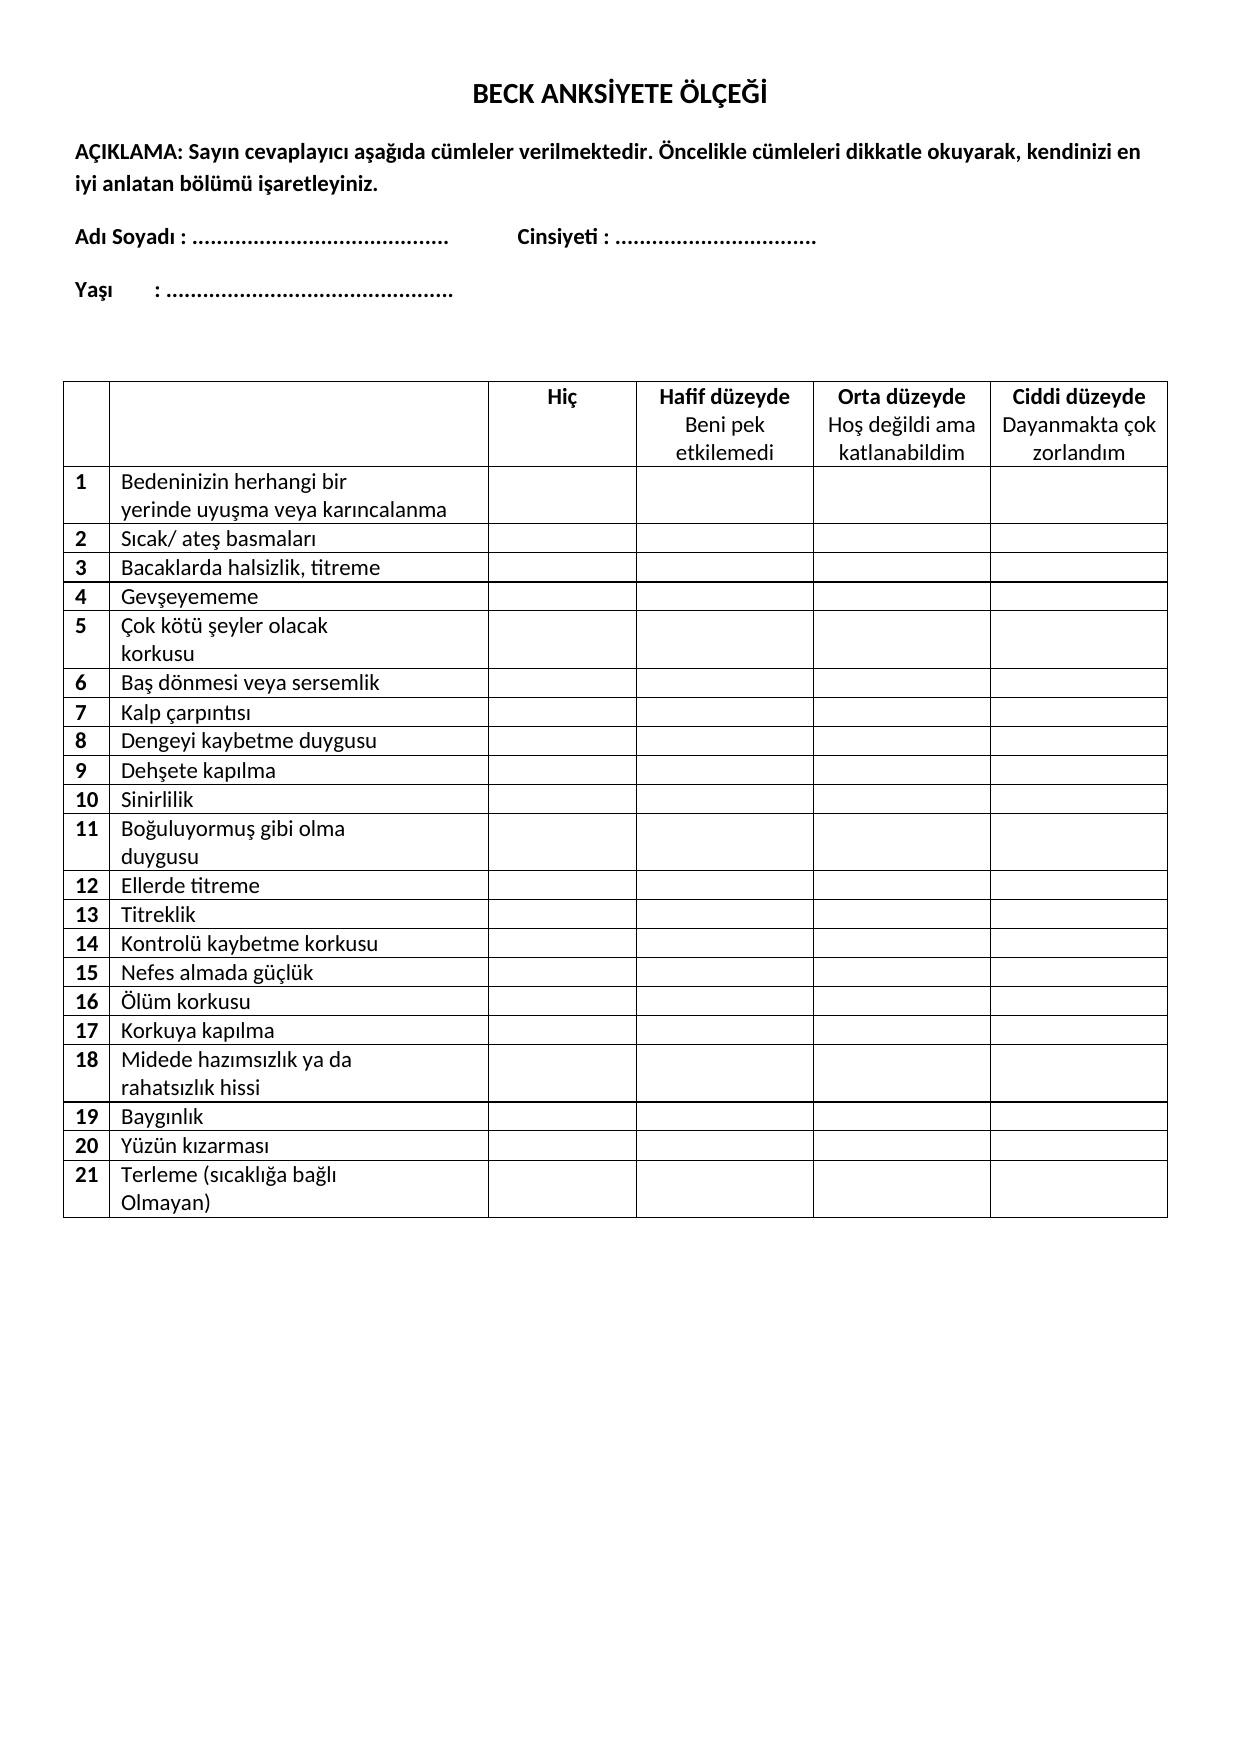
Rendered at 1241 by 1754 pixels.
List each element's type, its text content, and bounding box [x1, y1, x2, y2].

table_cell 1 [64, 467, 109, 523]
table_cell 3 [64, 553, 109, 581]
table_cell [991, 756, 1167, 784]
table_cell [814, 1045, 990, 1101]
table_header [64, 382, 109, 466]
table_cell Dengeyi kaybetme duygusu [110, 727, 488, 755]
table_cell [489, 727, 636, 755]
table_header Ciddi düzeyde Dayanmakta çok zorlandım [991, 382, 1167, 466]
table_cell Kontrolü kaybetme korkusu [110, 929, 488, 957]
table_cell [637, 900, 813, 928]
table_cell [637, 611, 813, 667]
table_cell Midede hazımsızlık ya da rahatsızlık hissi [110, 1045, 488, 1101]
table_cell [814, 958, 990, 986]
table_cell [489, 583, 636, 610]
table_cell [814, 524, 990, 552]
table_cell [489, 756, 636, 784]
table_cell [489, 1103, 636, 1130]
table_cell [991, 727, 1167, 755]
table_cell [991, 987, 1167, 1015]
table_header Hafif düzeyde Beni pek etkilemedi [637, 382, 813, 466]
table_cell [814, 1016, 990, 1044]
table_header [110, 382, 488, 466]
table_cell [489, 785, 636, 813]
table_cell [814, 1161, 990, 1217]
table_cell Baygınlık [110, 1103, 488, 1130]
text Yaşı : ............................................... [75, 275, 1165, 303]
table_cell 21 [64, 1161, 109, 1217]
table_cell [991, 698, 1167, 726]
table_cell [489, 1016, 636, 1044]
table_cell [814, 900, 990, 928]
text Adı Soyadı : .......................................... Cinsiyeti : ................................. [75, 222, 1165, 250]
table_cell 16 [64, 987, 109, 1015]
table_cell Bedeninizin herhangi bir yerinde uyuşma veya karıncalanma [110, 467, 488, 523]
table_cell [489, 1045, 636, 1101]
table_cell [637, 1161, 813, 1217]
table_cell [991, 467, 1167, 523]
table_cell [814, 583, 990, 610]
table_cell [991, 871, 1167, 899]
table_cell [991, 524, 1167, 552]
table_cell [637, 929, 813, 957]
table_cell [637, 756, 813, 784]
table_cell 10 [64, 785, 109, 813]
table_cell [814, 1103, 990, 1130]
table_cell [991, 814, 1167, 870]
table_cell Yüzün kızarması [110, 1131, 488, 1159]
table_cell [637, 958, 813, 986]
table_cell [489, 871, 636, 899]
table_cell [489, 1131, 636, 1159]
text BECK ANKSİYETE ÖLÇEĞİ [75, 75, 1165, 111]
table_cell Ölüm korkusu [110, 987, 488, 1015]
table_cell 7 [64, 698, 109, 726]
table_cell 18 [64, 1045, 109, 1101]
table_cell [489, 814, 636, 870]
table_cell 4 [64, 583, 109, 610]
table_cell [637, 1016, 813, 1044]
table_cell [991, 1016, 1167, 1044]
table_cell Terleme (sıcaklığa bağlı Olmayan) [110, 1161, 488, 1217]
table_cell [489, 958, 636, 986]
table_cell [814, 467, 990, 523]
table_cell [637, 1045, 813, 1101]
table_cell 6 [64, 669, 109, 697]
table_cell Sıcak/ ateş basmaları [110, 524, 488, 552]
table_cell [991, 1045, 1167, 1101]
table_cell [637, 583, 813, 610]
table_cell [637, 987, 813, 1015]
table_cell Ellerde titreme [110, 871, 488, 899]
table_cell Sinirlilik [110, 785, 488, 813]
table_cell [991, 553, 1167, 581]
table_cell [637, 467, 813, 523]
table_cell 8 [64, 727, 109, 755]
table_cell Çok kötü şeyler olacak korkusu [110, 611, 488, 667]
table_cell [637, 1103, 813, 1130]
table_cell [814, 553, 990, 581]
table_cell [814, 669, 990, 697]
table_cell [637, 698, 813, 726]
table_cell [814, 987, 990, 1015]
table_cell [637, 524, 813, 552]
table_cell [489, 698, 636, 726]
table_cell [991, 785, 1167, 813]
table_cell [814, 611, 990, 667]
table_cell [637, 727, 813, 755]
table_cell [814, 698, 990, 726]
table_cell [814, 1131, 990, 1159]
table_cell 12 [64, 871, 109, 899]
table_cell [489, 1161, 636, 1217]
text AÇIKLAMA: Sayın cevaplayıcı aşağıda cümleler verilmektedir. Öncelikle cümleleri dikkatle okuyarak, kendinizi en iyi anlatan bölümü işaretleyiniz. [75, 137, 1165, 197]
table_cell 2 [64, 524, 109, 552]
table_cell [814, 814, 990, 870]
table_cell 14 [64, 929, 109, 957]
table_cell 15 [64, 958, 109, 986]
table_cell [814, 756, 990, 784]
table_cell [814, 785, 990, 813]
table_cell Dehşete kapılma [110, 756, 488, 784]
table_cell [991, 1161, 1167, 1217]
table_cell [637, 1131, 813, 1159]
table_cell 13 [64, 900, 109, 928]
table_cell 11 [64, 814, 109, 870]
table_cell Nefes almada güçlük [110, 958, 488, 986]
table_cell 5 [64, 611, 109, 667]
table_cell [991, 929, 1167, 957]
table_cell Kalp çarpıntısı [110, 698, 488, 726]
table_cell [637, 871, 813, 899]
table_cell [814, 727, 990, 755]
table_cell Bacaklarda halsizlik, titreme [110, 553, 488, 581]
table_cell [489, 669, 636, 697]
table_cell [637, 553, 813, 581]
table_cell [637, 785, 813, 813]
table_cell [814, 871, 990, 899]
table_header Hiç [489, 382, 636, 466]
table_cell [637, 669, 813, 697]
table_cell Baş dönmesi veya sersemlik [110, 669, 488, 697]
table_cell [489, 929, 636, 957]
table_cell Titreklik [110, 900, 488, 928]
table_cell 19 [64, 1103, 109, 1130]
table_cell [991, 583, 1167, 610]
table_cell [814, 929, 990, 957]
table_cell [991, 1131, 1167, 1159]
table_cell [489, 467, 636, 523]
table_cell [489, 524, 636, 552]
table_cell [489, 553, 636, 581]
table_cell [991, 958, 1167, 986]
table_cell [489, 987, 636, 1015]
table_cell Boğuluyormuş gibi olma duygusu [110, 814, 488, 870]
table_cell 20 [64, 1131, 109, 1159]
table_cell [489, 900, 636, 928]
table_cell Gevşeyememe [110, 583, 488, 610]
table_cell Korkuya kapılma [110, 1016, 488, 1044]
table_cell [991, 611, 1167, 667]
table_header Orta düzeyde Hoş değildi ama katlanabildim [814, 382, 990, 466]
table_cell [991, 669, 1167, 697]
table_cell [489, 611, 636, 667]
table_cell 17 [64, 1016, 109, 1044]
table_cell [637, 814, 813, 870]
table_cell [991, 900, 1167, 928]
table_cell 9 [64, 756, 109, 784]
table_cell [991, 1103, 1167, 1130]
